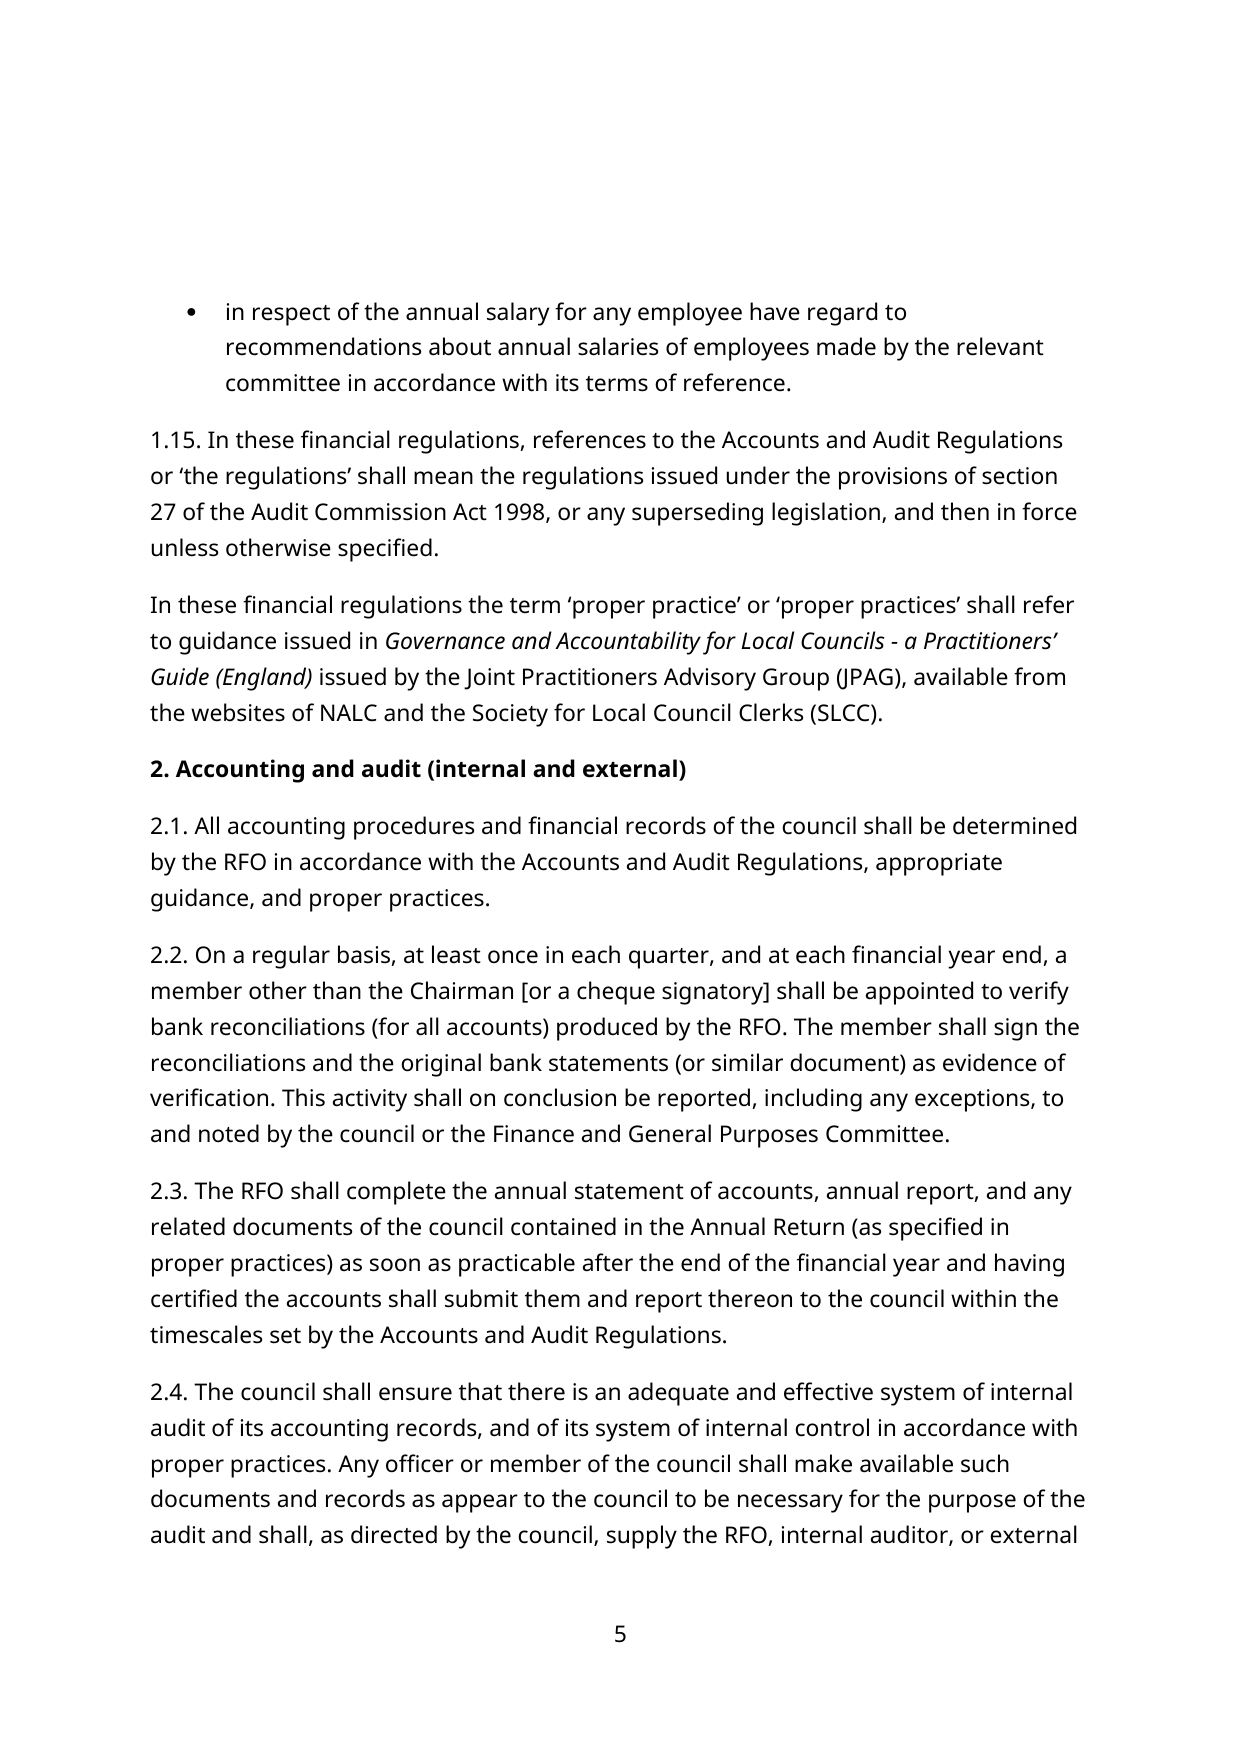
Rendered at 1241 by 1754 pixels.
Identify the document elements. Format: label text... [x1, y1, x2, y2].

text 1.15. In these financial regulations, references to the Accounts and Audit Regulations or ‘the regulations’ shall mean the regulations issued under the provisions of section 27 of the Audit Commission Act 1998, or any superseding legislation, and then in force unless otherwise specified. [150, 424, 1090, 563]
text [150, 1376, 1090, 1551]
list in respect of the annual salary for any employee have regard to recommendations about annual salaries of employees made by the relevant committee in accordance with its terms of reference. [187, 295, 1090, 398]
text 2.3. The RFO shall complete the annual statement of accounts, annual report, and any related documents of the council contained in the Annual Return (as specified in proper practices) as soon as practicable after the end of the financial year and having certified the accounts shall submit them and report thereon to the council within the timescales set by the Accounts and Audit Regulations. [150, 1175, 1090, 1350]
text In these financial regulations the term ‘proper practice’ or ‘proper practices’ shall refer to guidance issued in Governance and Accountability for Local Councils - a Practitioners’ Guide (England) issued by the Joint Practitioners Advisory Group (JPAG), available from the websites of NALC and the Society for Local Council Clerks (SLCC). [150, 589, 1090, 728]
text 2.2. On a regular basis, at least once in each quarter, and at each financial year end, a member other than the Chairman [or a cheque signatory] shall be appointed to verify bank reconciliations (for all accounts) produced by the RFO. The member shall sign the reconciliations and the original bank statements (or similar document) as evidence of verification. This activity shall on conclusion be reported, including any exceptions, to and noted by the council or the Finance and General Purposes Committee. [150, 939, 1090, 1149]
text 2.1. All accounting procedures and financial records of the council shall be determined by the RFO in accordance with the Accounts and Audit Regulations, appropriate guidance, and proper practices. [150, 810, 1090, 913]
text 2. Accounting and audit (internal and external) [150, 753, 1090, 784]
